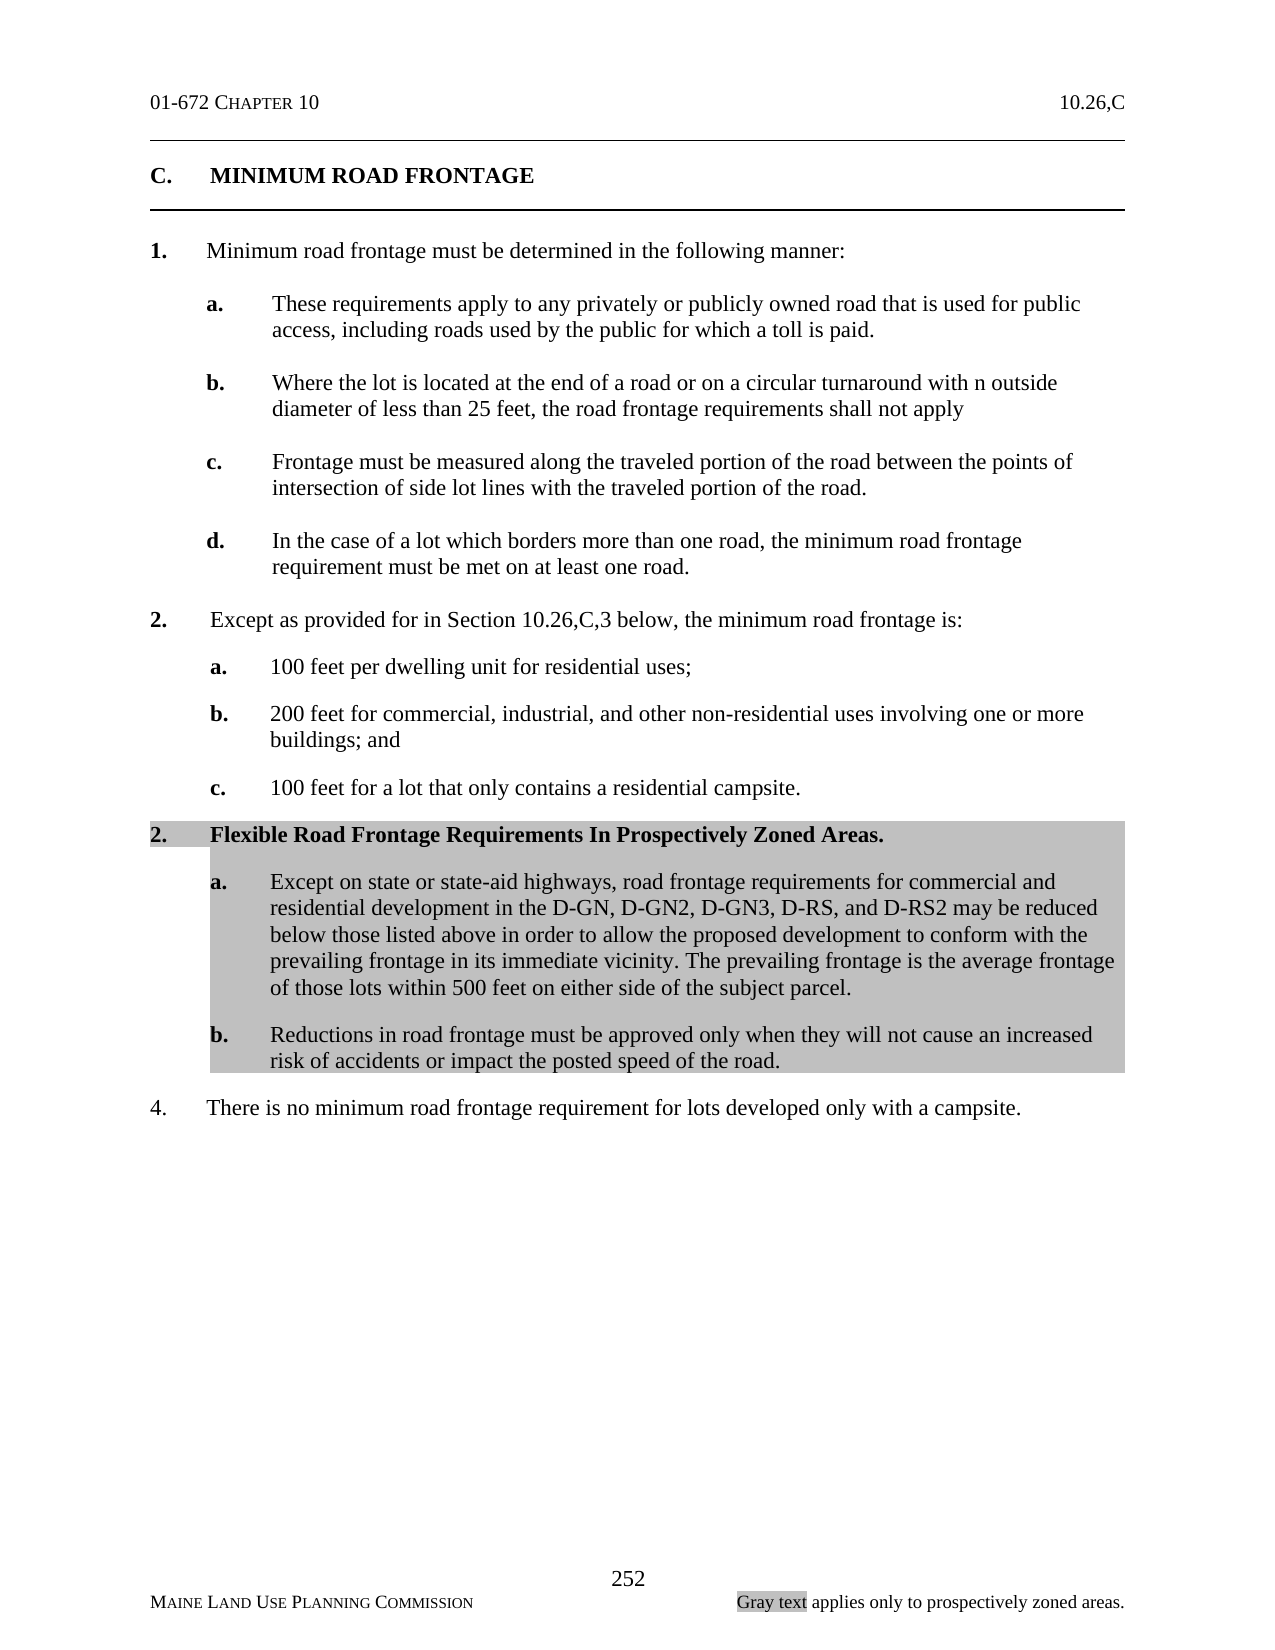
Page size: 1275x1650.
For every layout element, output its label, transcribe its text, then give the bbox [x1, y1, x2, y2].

subtitle 100 feet for a lot that only contains a residential campsite. [210, 774, 1125, 800]
subtitle 4. There is no minimum road frontage requirement for lots developed only with a campsite. [150, 1094, 1125, 1121]
subtitle 100 feet per dwelling unit for residential uses; [210, 653, 1125, 679]
subtitle Minimum Road Frontage [150, 141, 1125, 209]
text d. In the case of a lot which borders more than one road, the minimum road frontage requirement must be met on at least one road. [150, 527, 1125, 579]
subtitle 200 feet for commercial, industrial, and other non-residential uses involving one or more buildings; and [210, 700, 1125, 753]
text 1. Minimum road frontage must be determined in the following manner: [150, 237, 1125, 263]
text a. These requirements apply to any privately or publicly owned road that is used for public access, including roads used by the public for which a toll is paid. [150, 289, 1125, 342]
subtitle Flexible Road Frontage Requirements In Prospectively Zoned Areas. [150, 821, 1125, 847]
subtitle Reductions in road frontage must be approved only when they will not cause an increased risk of accidents or impact the posted speed of the road. [210, 1021, 1125, 1073]
text c. Frontage must be measured along the traveled portion of the road between the points of intersection of side lot lines with the traveled portion of the road. [150, 448, 1125, 500]
subtitle 2. Except as provided for in Section 10.26,C,3 below, the minimum road frontage is: [150, 606, 1125, 632]
subtitle Except on state or state-aid highways, road frontage requirements for commercial and residential development in the D-GN, D-GN2, D-GN3, D-RS, and D-RS2 may be reduced below those listed above in order to allow the proposed development to conform with the prevailing frontage in its immediate vicinity. The prevailing frontage is the average frontage of those lots within 500 feet on either side of the subject parcel. [210, 868, 1125, 1000]
text b. Where the lot is located at the end of a road or on a circular turnaround with n outside diameter of less than 25 feet, the road frontage requirements shall not apply [150, 369, 1125, 421]
